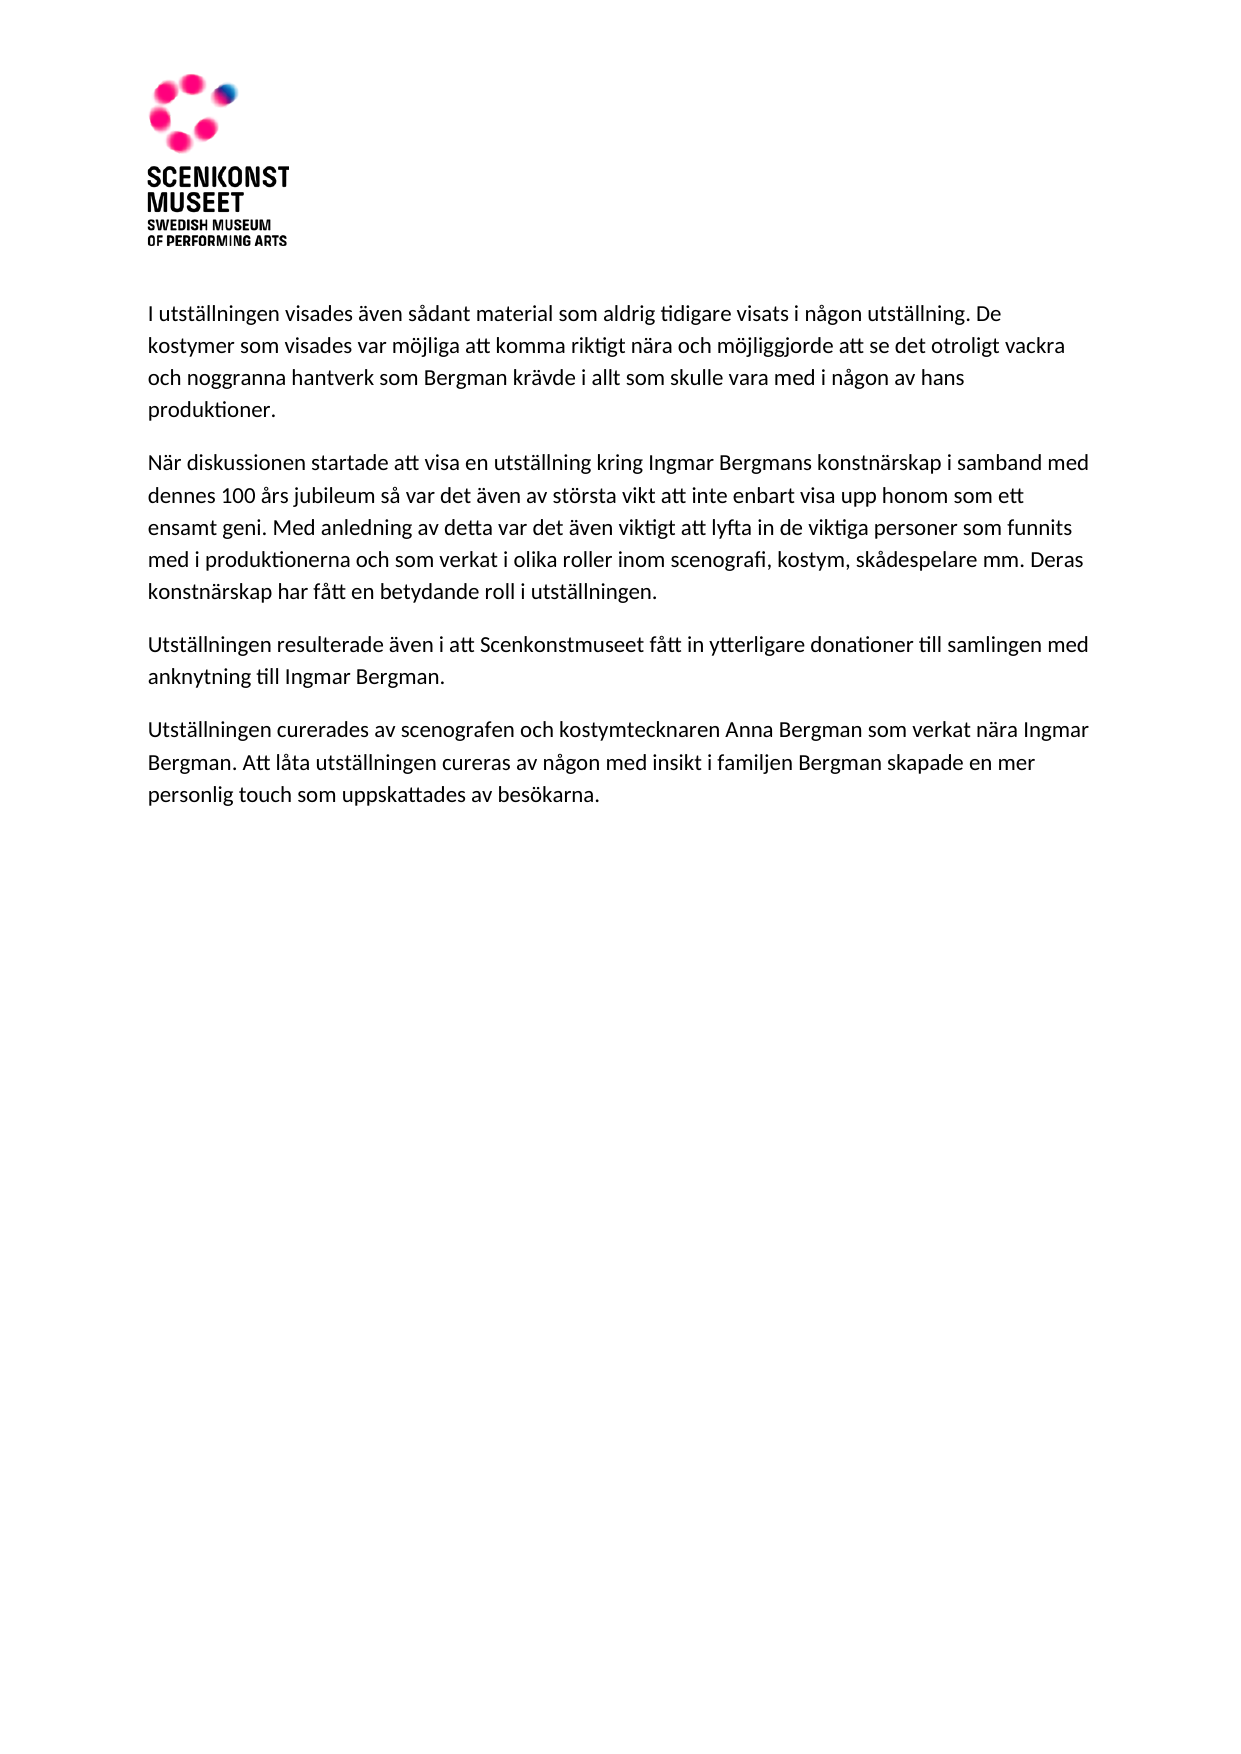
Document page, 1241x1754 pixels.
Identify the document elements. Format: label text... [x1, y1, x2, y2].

text Utställningen resulterade även i att Scenkonstmuseet fått in ytterligare donationer till samlingen med anknytning till Ingmar Bergman. [148, 630, 1093, 691]
text I utställningen visades även sådant material som aldrig tidigare visats i någon utställning. De kostymer som visades var möjliga att komma riktigt nära och möjliggjorde att se det otroligt vackra och noggranna hantverk som Bergman krävde i allt som skulle vara med i någon av hans produktioner. [148, 299, 1093, 423]
text Utställningen curerades av scenografen och kostymtecknaren Anna Bergman som verkat nära Ingmar Bergman. Att låta utställningen cureras av någon med insikt i familjen Bergman skapade en mer personlig touch som uppskattades av besökarna. [148, 716, 1093, 808]
picture [147, 73, 289, 246]
text När diskussionen startade att visa en utställning kring Ingmar Bergmans konstnärskap i samband med dennes 100 års jubileum så var det även av största vikt att inte enbart visa upp honom som ett ensamt geni. Med anledning av detta var det även viktigt att lyfta in de viktiga personer som funnits med i produktionerna och som verkat i olika roller inom scenografi, kostym, skådespelare mm. Deras konstnärskap har fått en betydande roll i utställningen. [148, 448, 1093, 605]
